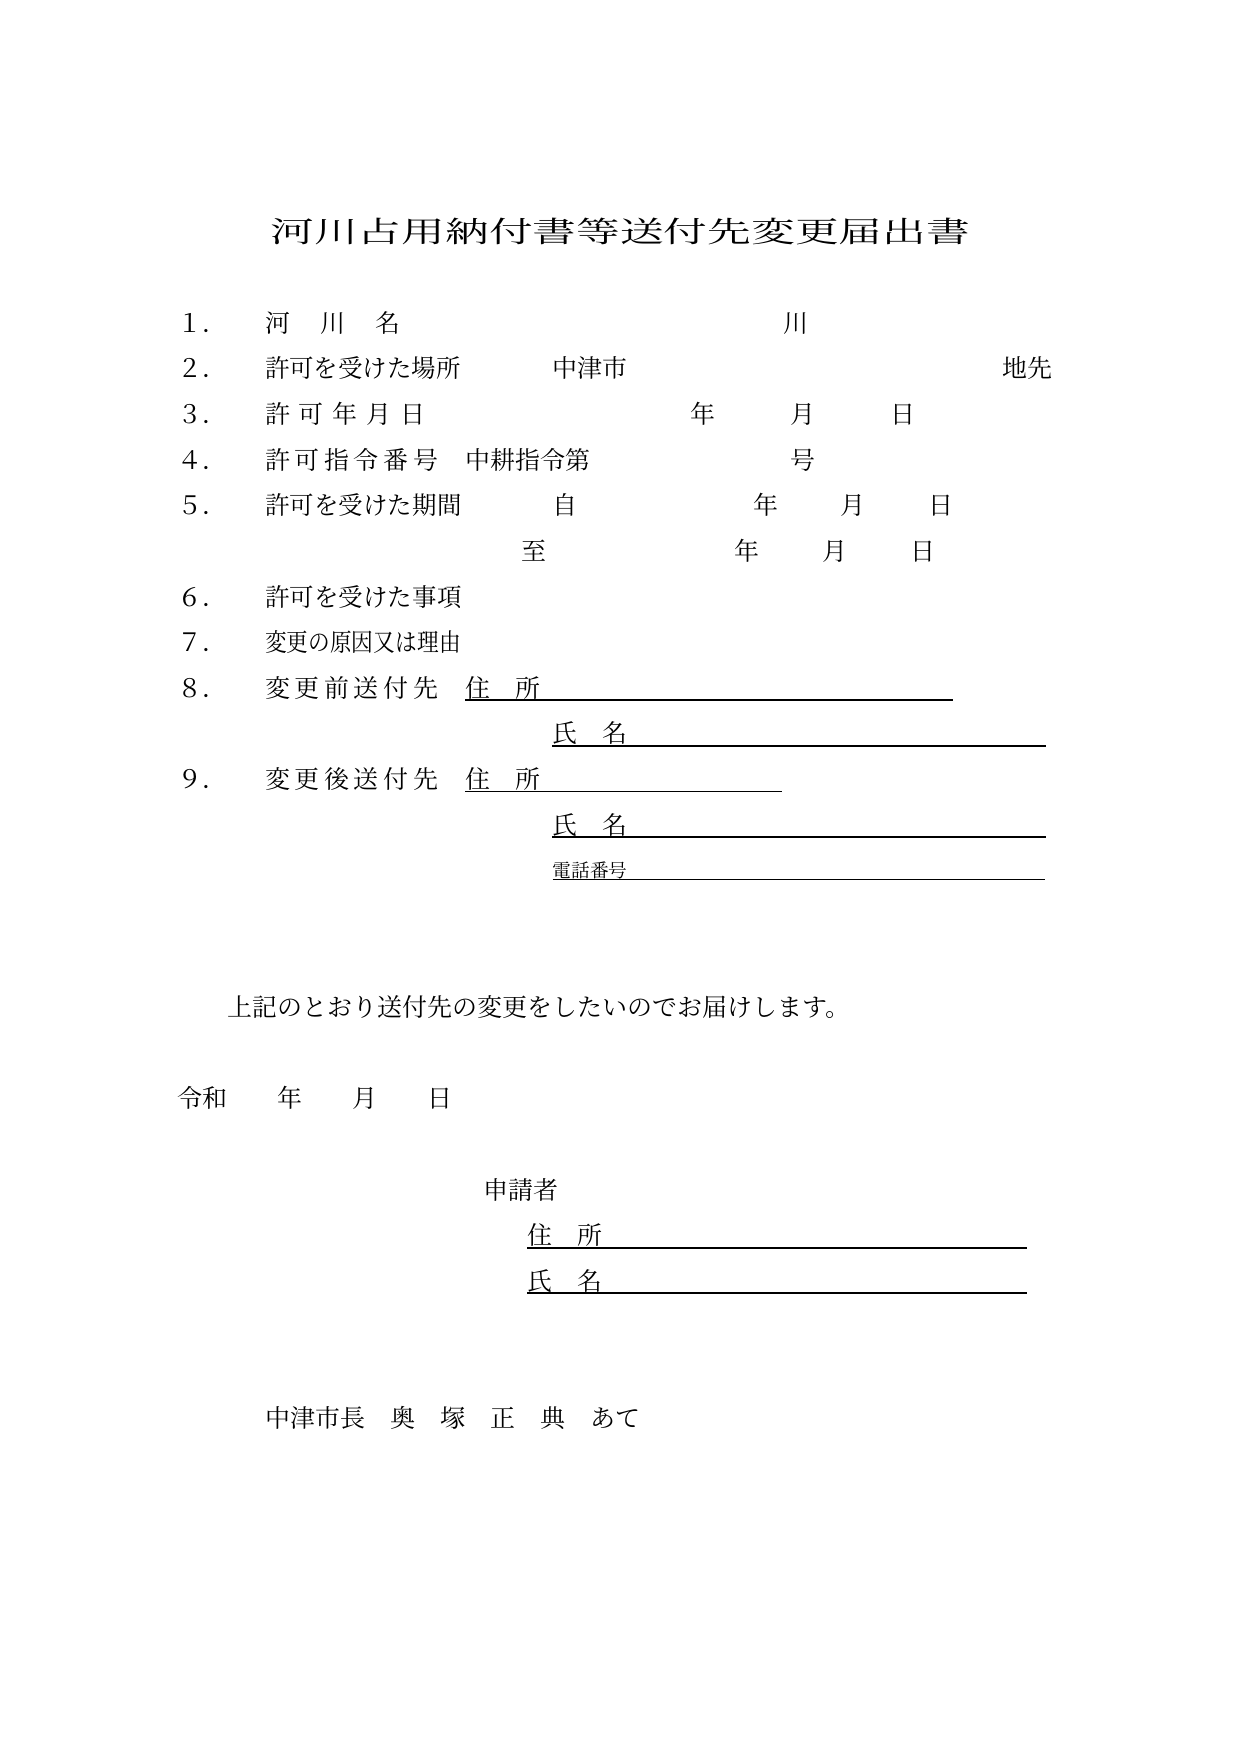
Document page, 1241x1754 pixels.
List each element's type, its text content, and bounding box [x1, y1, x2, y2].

text 河川占用納付書等送付先変更届出書 [177, 207, 1063, 253]
text 上記のとおり送付先の変更をしたいのでお届けします。 [177, 983, 1063, 1029]
text 住 所 [440, 1211, 1063, 1257]
list 変更後送付先 住 所 [177, 755, 1063, 801]
list 河川名 川 [177, 299, 1063, 344]
list 許可を受けた事項 [177, 572, 1063, 618]
text 至 年 月 日 [440, 527, 1063, 572]
list 変更前送付先 住 所 [177, 664, 1063, 709]
text 長 奥 塚 正 典 あて [177, 1394, 1063, 1439]
text 氏 名 [527, 709, 1063, 755]
list 変更の原因又は理由 [177, 618, 1063, 664]
text 電話番号 [465, 846, 1063, 892]
list 許可を受けた場所 中津市 地先 [177, 344, 1063, 390]
list 許可指令番号 中耕指令第 号 [177, 436, 1063, 481]
list 許可年月日 年 月 日 [177, 390, 1063, 436]
text 令和 年 月 日 [177, 1074, 1063, 1120]
text 申請者 [440, 1166, 1063, 1211]
list 許可を受けた期間 自 年 月 日 [177, 481, 1063, 527]
text 氏 名 [527, 801, 1063, 846]
text 氏 名 [440, 1257, 1063, 1302]
